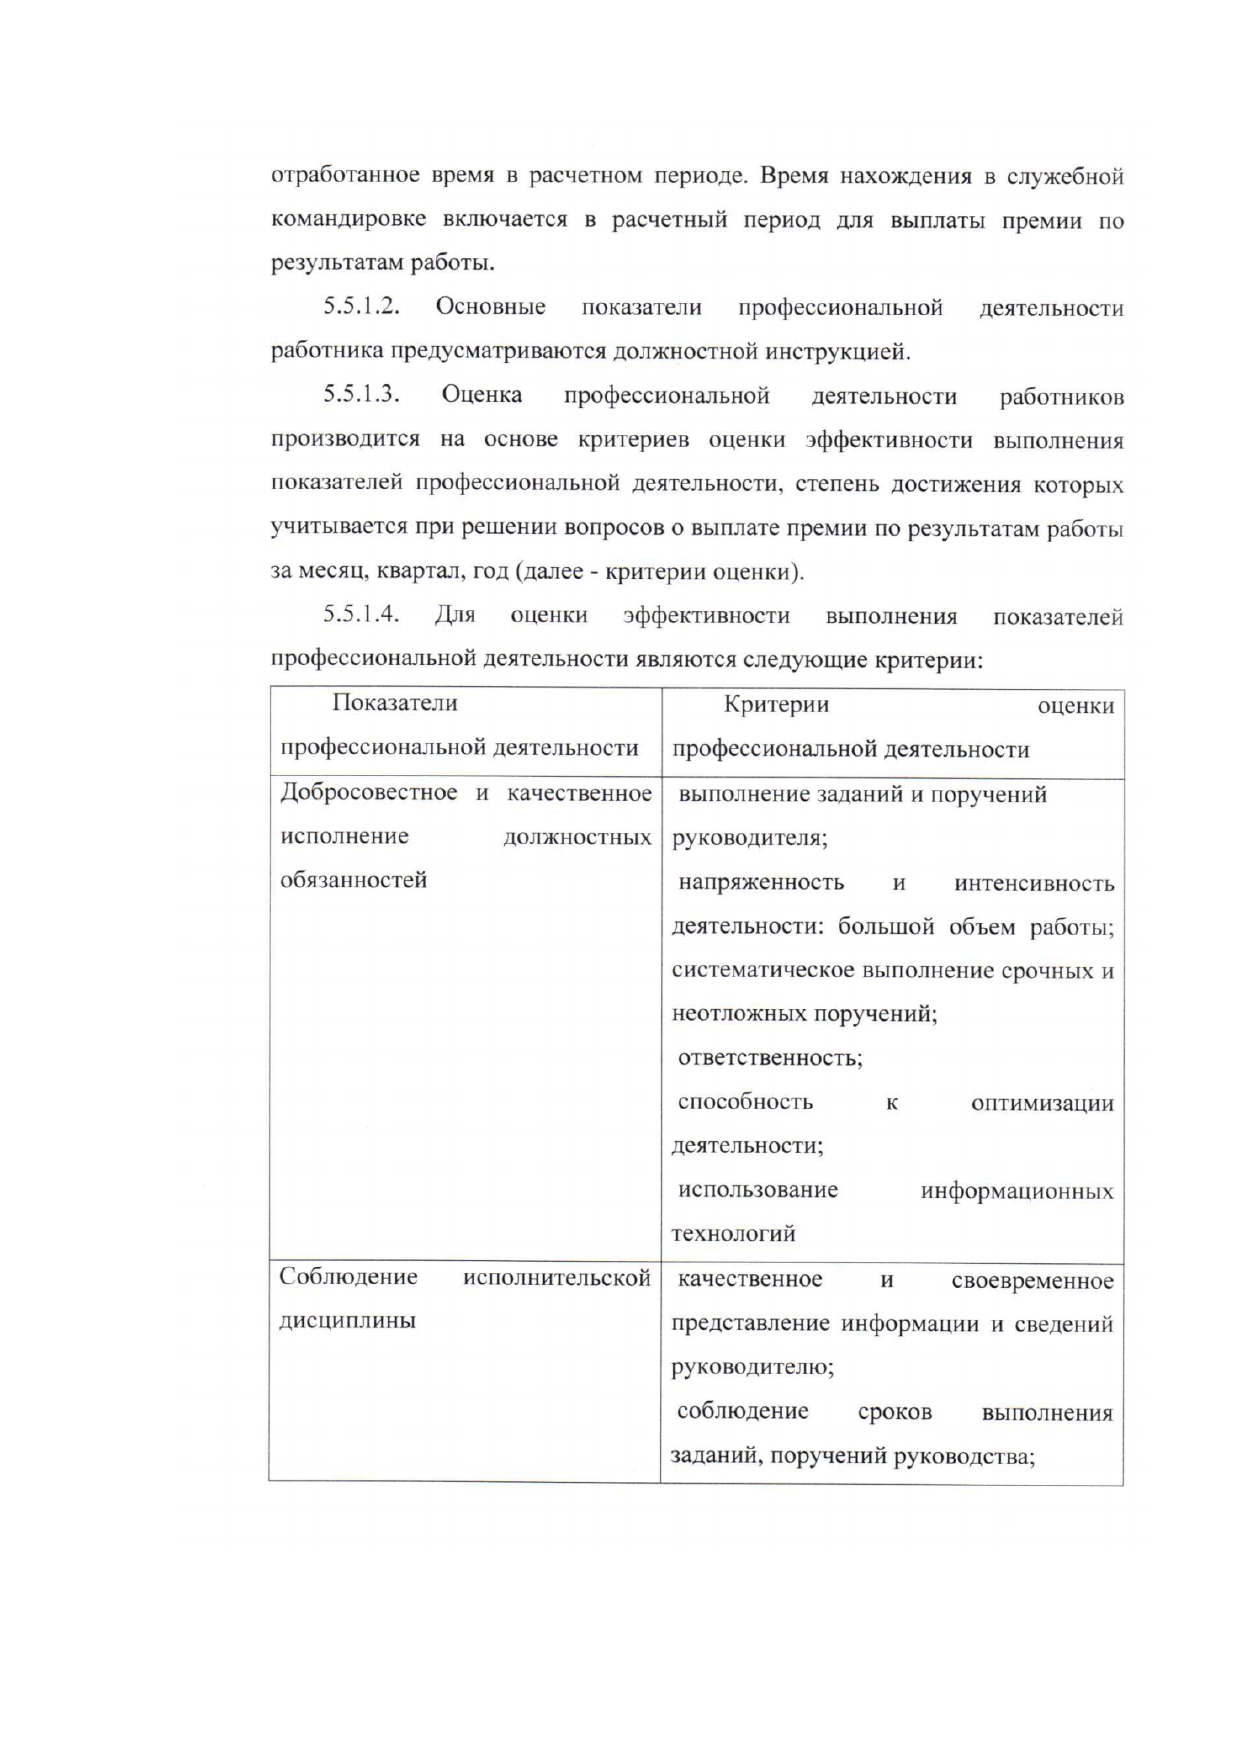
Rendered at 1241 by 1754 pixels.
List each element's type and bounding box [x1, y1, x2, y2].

picture [177, 118, 1152, 1554]
